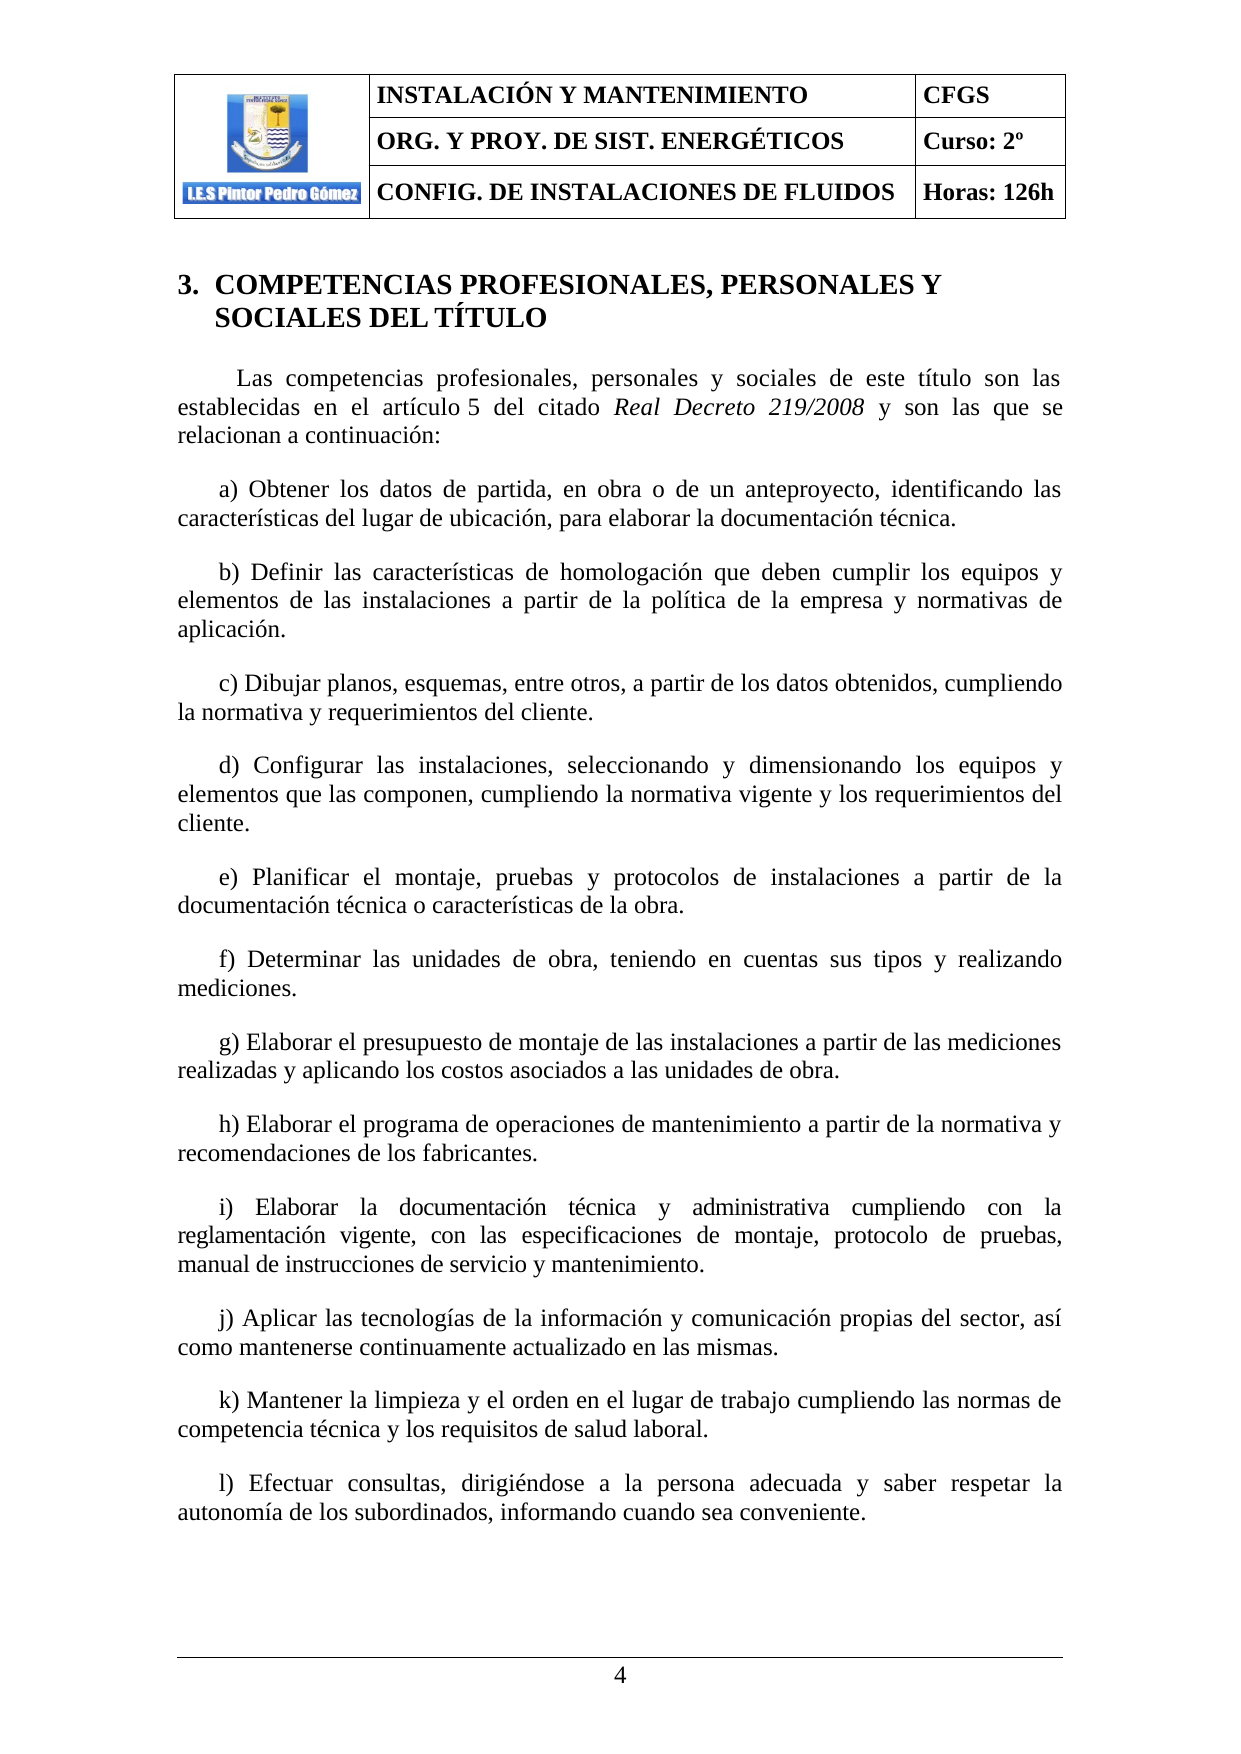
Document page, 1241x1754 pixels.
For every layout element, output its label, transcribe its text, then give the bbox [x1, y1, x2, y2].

text f) Determinar las unidades de obra, teniendo en cuentas sus tipos y realizando mediciones. [177, 944, 1063, 1002]
subtitle COMPETENCIAS PROFESIONALES, PERSONALES Y SOCIALES DEL TÍTULO [177, 267, 1063, 334]
text k) Mantener la limpieza y el orden en el lugar de trabajo cumpliendo las normas de competencia técnica y los requisitos de salud laboral. [177, 1385, 1063, 1443]
picture [182, 85, 361, 204]
text d) Configurar las instalaciones, seleccionando y dimensionando los equipos y elementos que las componen, cumpliendo la normativa vigente y los requerimientos del cliente. [177, 750, 1063, 837]
text g) Elaborar el presupuesto de montaje de las instalaciones a partir de las mediciones realizadas y aplicando los costos asociados a las unidades de obra. [177, 1027, 1063, 1084]
text c) Dibujar planos, esquemas, entre otros, a partir de los datos obtenidos, cumpliendo la normativa y requerimientos del cliente. [177, 668, 1063, 725]
text e) Planificar el montaje, pruebas y protocolos de instalaciones a partir de la documentación técnica o características de la obra. [177, 862, 1063, 919]
text h) Elaborar el programa de operaciones de mantenimiento a partir de la normativa y recomendaciones de los fabricantes. [177, 1109, 1063, 1167]
text i) Elaborar la documentación técnica y administrativa cumpliendo con la reglamentación vigente, con las especificaciones de montaje, protocolo de pruebas, manual de instrucciones de servicio y mantenimiento. [177, 1192, 1063, 1278]
text l) Efectuar consultas, dirigiéndose a la persona adecuada y saber respetar la autonomía de los subordinados, informando cuando sea conveniente. [177, 1468, 1063, 1525]
text j) Aplicar las tecnologías de la información y comunicación propias del sector, así como mantenerse continuamente actualizado en las mismas. [177, 1303, 1063, 1360]
text a) Obtener los datos de partida, en obra o de un anteproyecto, identificando las características del lugar de ubicación, para elaborar la documentación técnica. [177, 474, 1063, 532]
text Las competencias profesionales, personales y sociales de este título son las establecidas en el artículo 5 del citado Real Decreto 219/2008 y son las que se relacionan a continuación: [177, 363, 1063, 449]
text b) Definir las características de homologación que deben cumplir los equipos y elementos de las instalaciones a partir de la política de la empresa y normativas de aplicación. [177, 557, 1063, 643]
